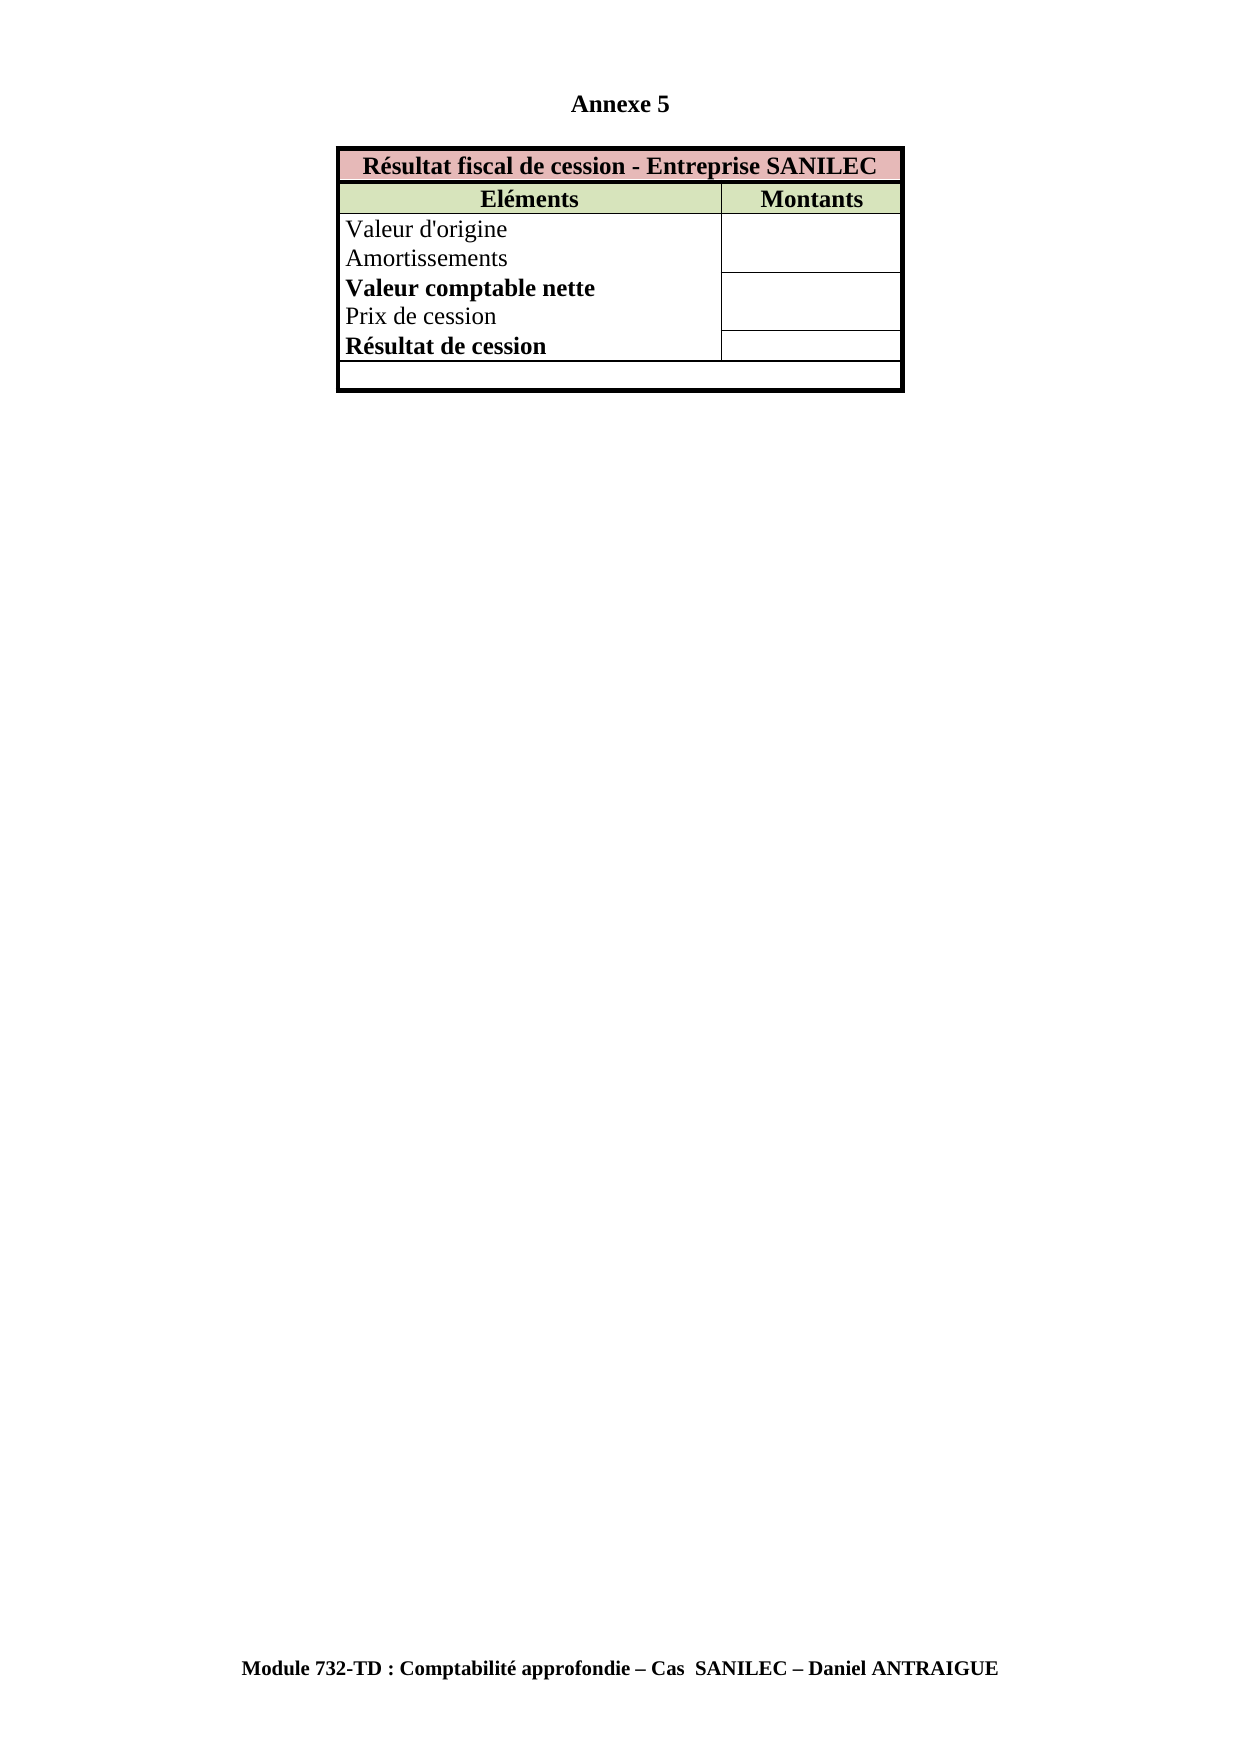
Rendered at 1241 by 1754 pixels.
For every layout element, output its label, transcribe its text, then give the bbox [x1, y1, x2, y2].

table_cell Prix de cession [340, 301, 721, 330]
table_header Résultat fiscal de cession - Entreprise SANILEC [340, 151, 900, 179]
table_cell Valeur comptable nette [340, 272, 721, 301]
table_cell [340, 362, 900, 388]
table_cell Résultat de cession [340, 330, 721, 360]
table_cell Valeur d'origine [340, 214, 721, 243]
table_cell [722, 243, 900, 272]
table_cell [722, 273, 900, 301]
table_cell Montants [722, 184, 900, 213]
text Annexe 5 [118, 89, 1122, 117]
table_cell Eléments [340, 184, 721, 213]
table_cell [722, 301, 900, 330]
table_cell [722, 331, 900, 360]
table_cell Amortissements [340, 243, 721, 272]
table_cell [722, 214, 900, 243]
